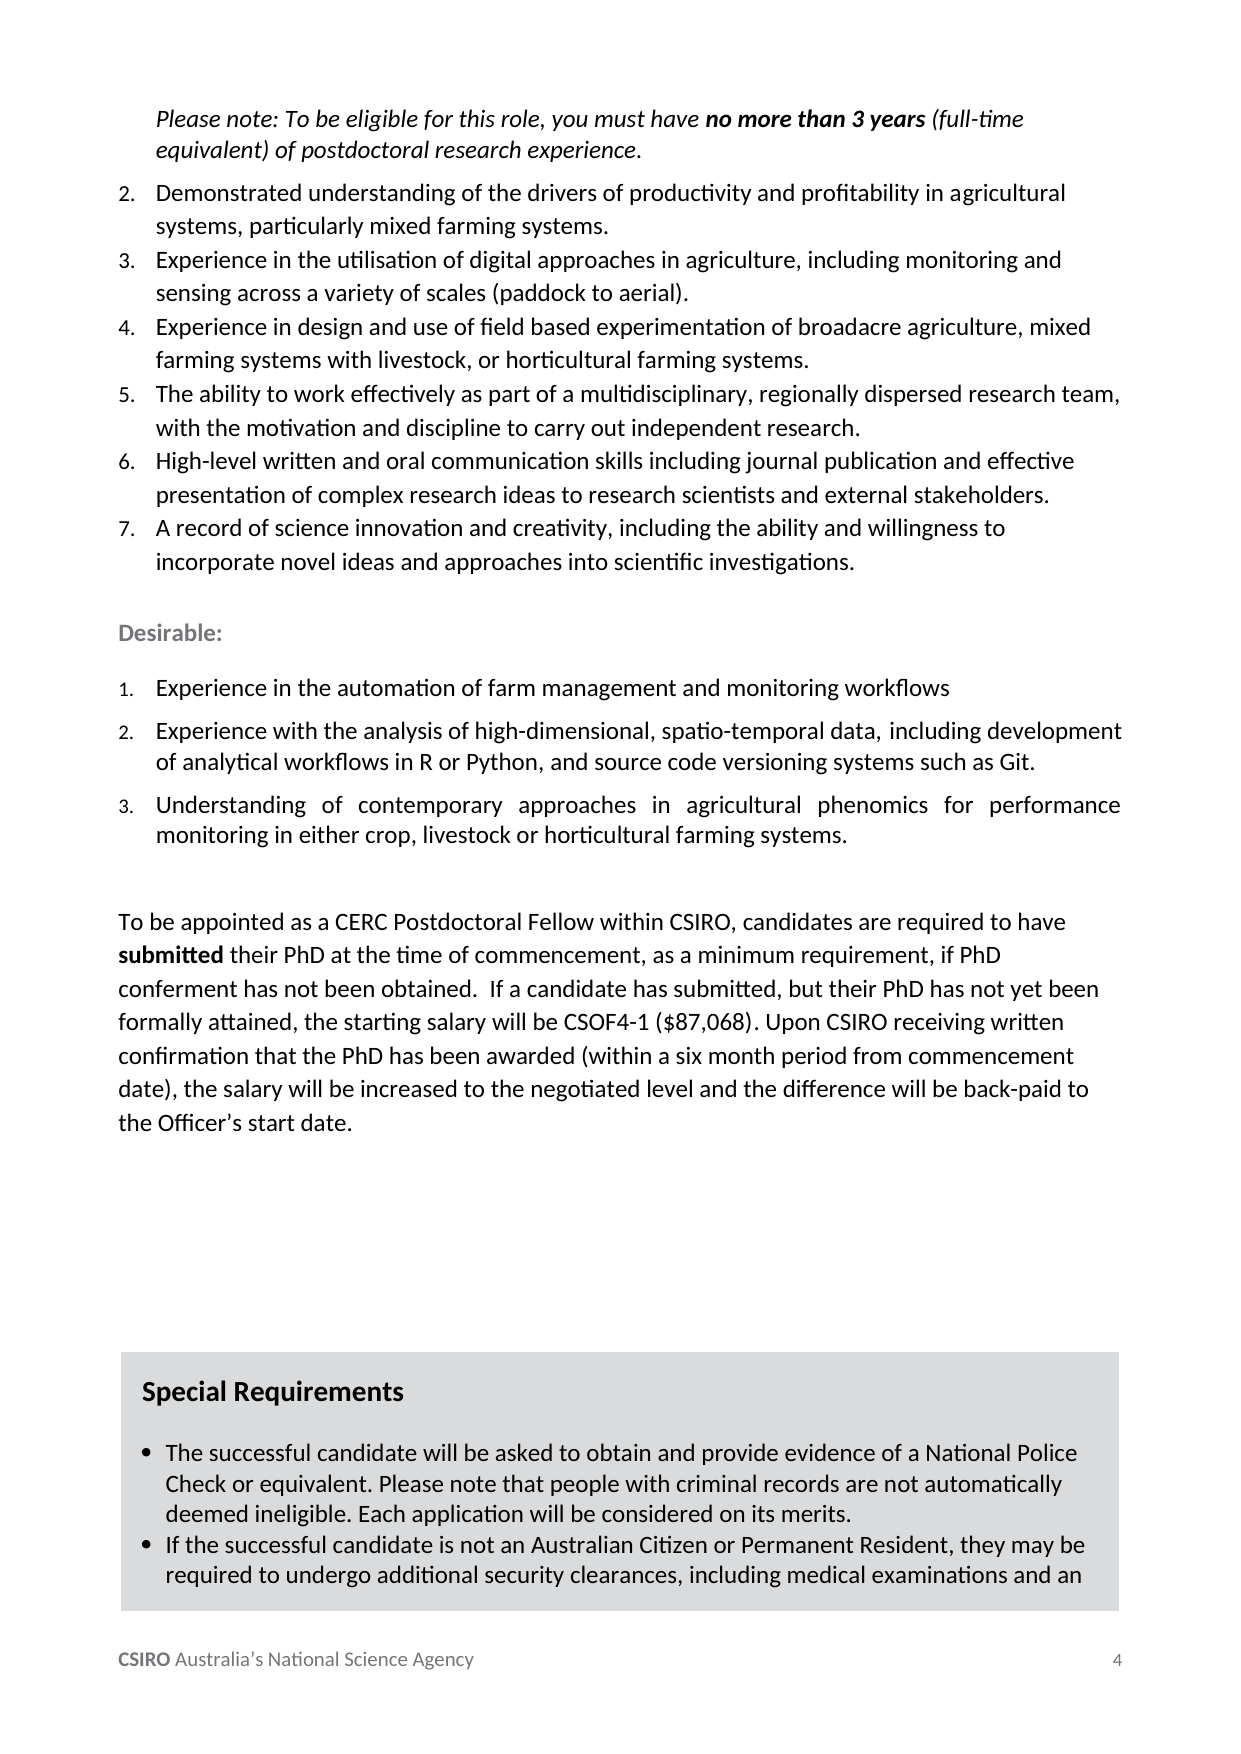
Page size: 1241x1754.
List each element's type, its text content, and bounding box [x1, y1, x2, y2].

text Please note: To be eligible for this role, you must have no more than 3 years (full-time equivalent) of postdoctoral research experience. [156, 103, 1122, 164]
subtitle Desirable: [118, 617, 1122, 647]
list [121, 1507, 1119, 1611]
text To be appointed as a CERC Postdoctoral Fellow within CSIRO, candidates are required to have submitted their PhD at the time of commencement, as a minimum requirement, if PhD conferment has not been obtained. If a candidate has submitted, but their PhD has not yet been formally attained, the starting salary will be CSOF4-1 ($87,068). Upon CSIRO receiving written confirmation that the PhD has been awarded (within a six month period from commencement date), the salary will be increased to the negotiated level and the difference will be back-paid to the Officer’s start date. [118, 906, 1122, 1137]
list The ability to work effectively as part of a multidisciplinary, regionally dispersed research team, with the motivation and discipline to carry out independent research. [118, 378, 1122, 442]
list High-level written and oral communication skills including journal publication and effective presentation of complex research ideas to research scientists and external stakeholders. [118, 445, 1122, 509]
list Understanding of contemporary approaches in agricultural phenomics for performance monitoring in either crop, livestock or horticultural farming systems. [118, 789, 1122, 850]
list Demonstrated understanding of the drivers of productivity and profitability in agricultural systems, particularly mixed farming systems. [118, 177, 1122, 241]
list The successful candidate will be asked to obtain and provide evidence of a National Police Check or equivalent. Please note that people with criminal records are not automatically deemed ineligible. Each application will be considered on its merits. [121, 1416, 1119, 1507]
subtitle Special Requirements [121, 1352, 1119, 1408]
list Experience in the utilisation of digital approaches in agriculture, including monitoring and sensing across a variety of scales (paddock to aerial). [118, 244, 1122, 308]
list Experience with the analysis of high-dimensional, spatio-temporal data, including development of analytical workflows in R or Python, and source code versioning systems such as Git. [118, 716, 1122, 777]
list Experience in design and use of field based experimentation of broadacre agriculture, mixed farming systems with livestock, or horticultural farming systems. [118, 311, 1122, 375]
list Experience in the automation of farm management and monitoring workflows [118, 672, 1122, 703]
list A record of science innovation and creativity, including the ability and willingness to incorporate novel ideas and approaches into scientific investigations. [118, 512, 1122, 576]
